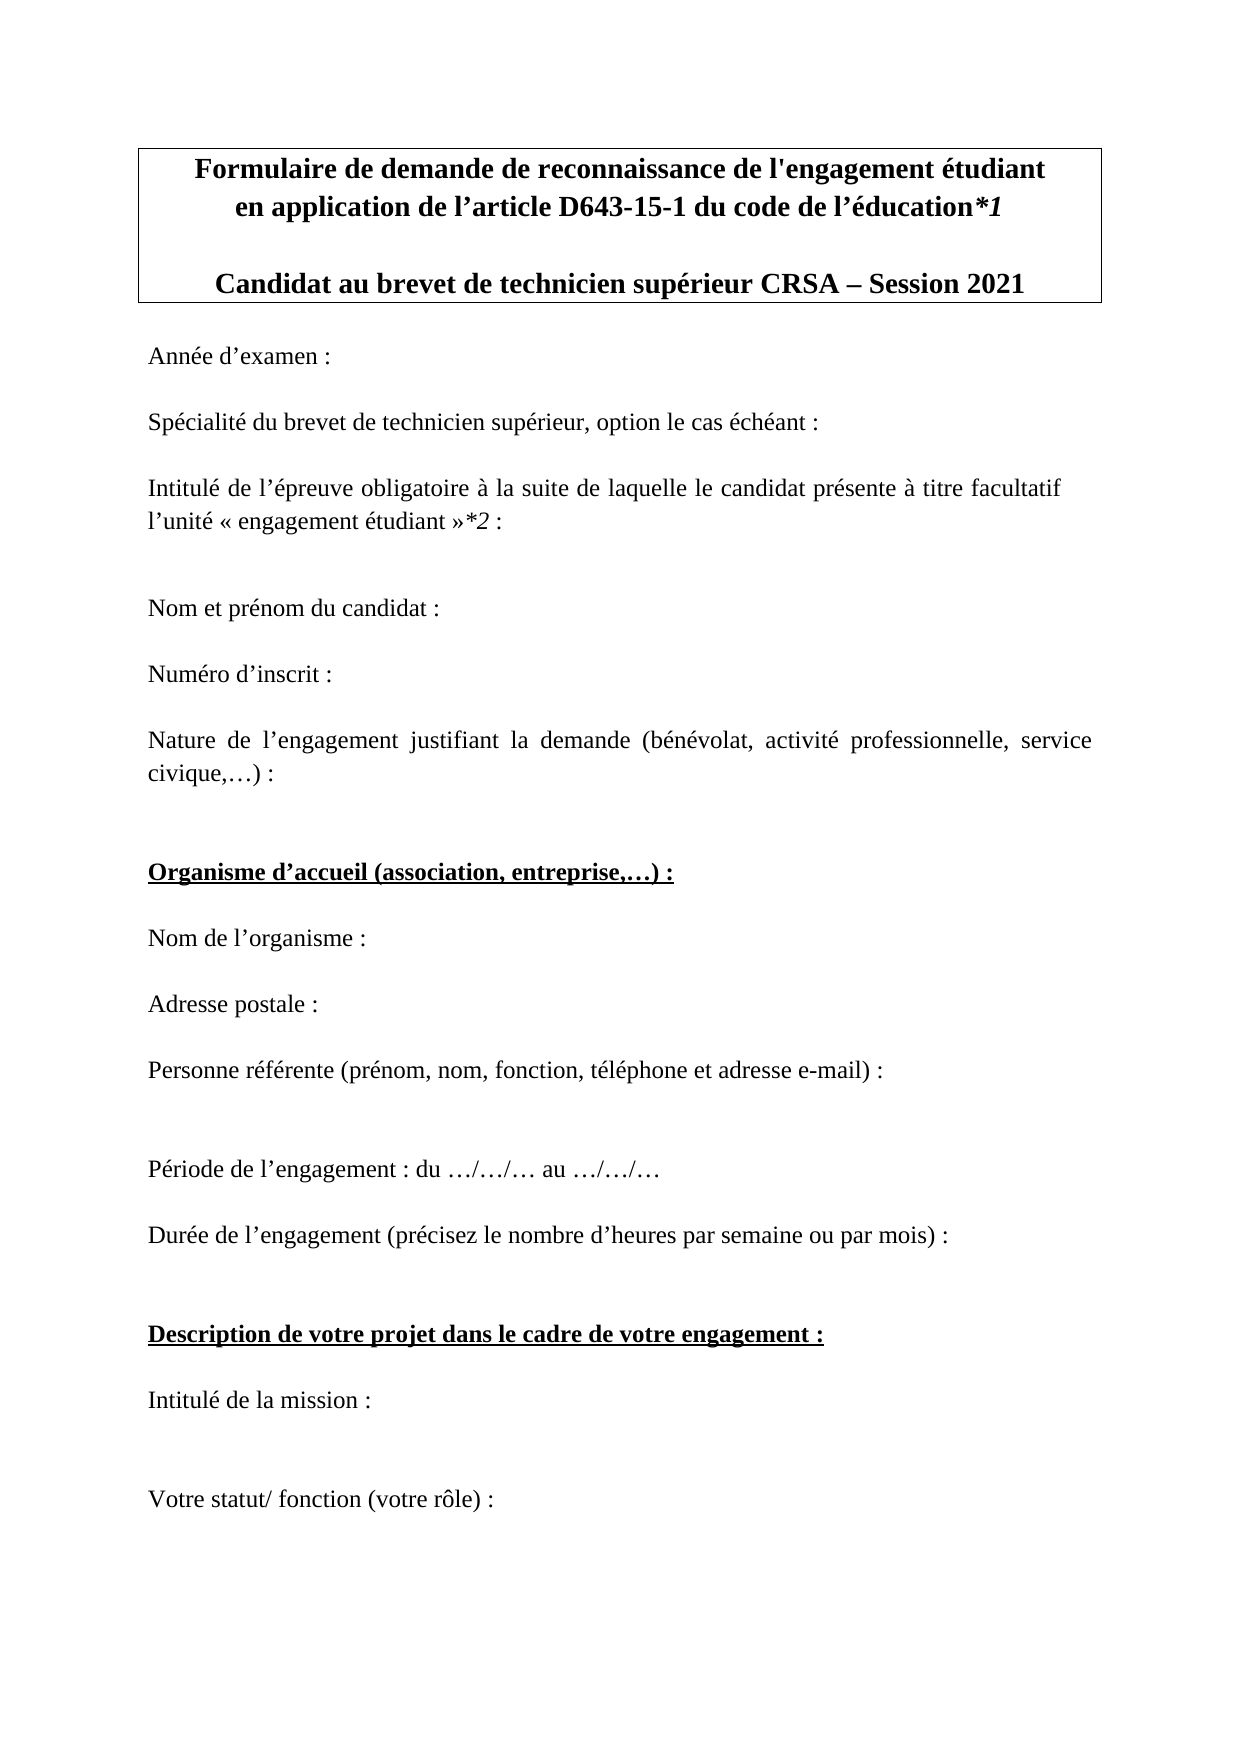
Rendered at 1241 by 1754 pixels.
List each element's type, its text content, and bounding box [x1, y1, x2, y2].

text Durée de l’engagement (précisez le nombre d’heures par semaine ou par mois) : [148, 1220, 1093, 1249]
text Description de votre projet dans le cadre de votre engagement : [148, 1319, 1093, 1348]
text Intitulé de la mission : [148, 1386, 1093, 1414]
text en application de l’article D643-15-1 du code de l’éducation*1 [139, 186, 1101, 223]
text Nature de l’engagement justifiant la demande (bénévolat, activité professionnelle, service civique,…) : [148, 725, 1093, 787]
text Spécialité du brevet de technicien supérieur, option le cas échéant : [148, 407, 1093, 436]
text Nom et prénom du candidat : [148, 593, 1093, 622]
text Adresse postale : [148, 989, 1093, 1018]
text Votre statut/ fonction (votre rôle) : [148, 1484, 1093, 1513]
text Intitulé de l’épreuve obligatoire à la suite de laquelle le candidat présente à titre facultatif l’unité « engagement étudiant »*2 : [148, 473, 1063, 535]
text Numéro d’inscrit : [148, 659, 1093, 688]
text Organisme d’accueil (association, entreprise,…) : [148, 857, 1093, 886]
text Personne référente (prénom, nom, fonction, téléphone et adresse e-mail) : [148, 1055, 1093, 1084]
text Candidat au brevet de technicien supérieur CRSA – Session 2021 [139, 263, 1101, 302]
text Année d’examen : [148, 341, 1093, 370]
text Nom de l’organisme : [148, 923, 1093, 952]
text Période de l’engagement : du …/…/… au …/…/… [148, 1154, 1093, 1183]
text Formulaire de demande de reconnaissance de l'engagement étudiant [139, 149, 1101, 184]
